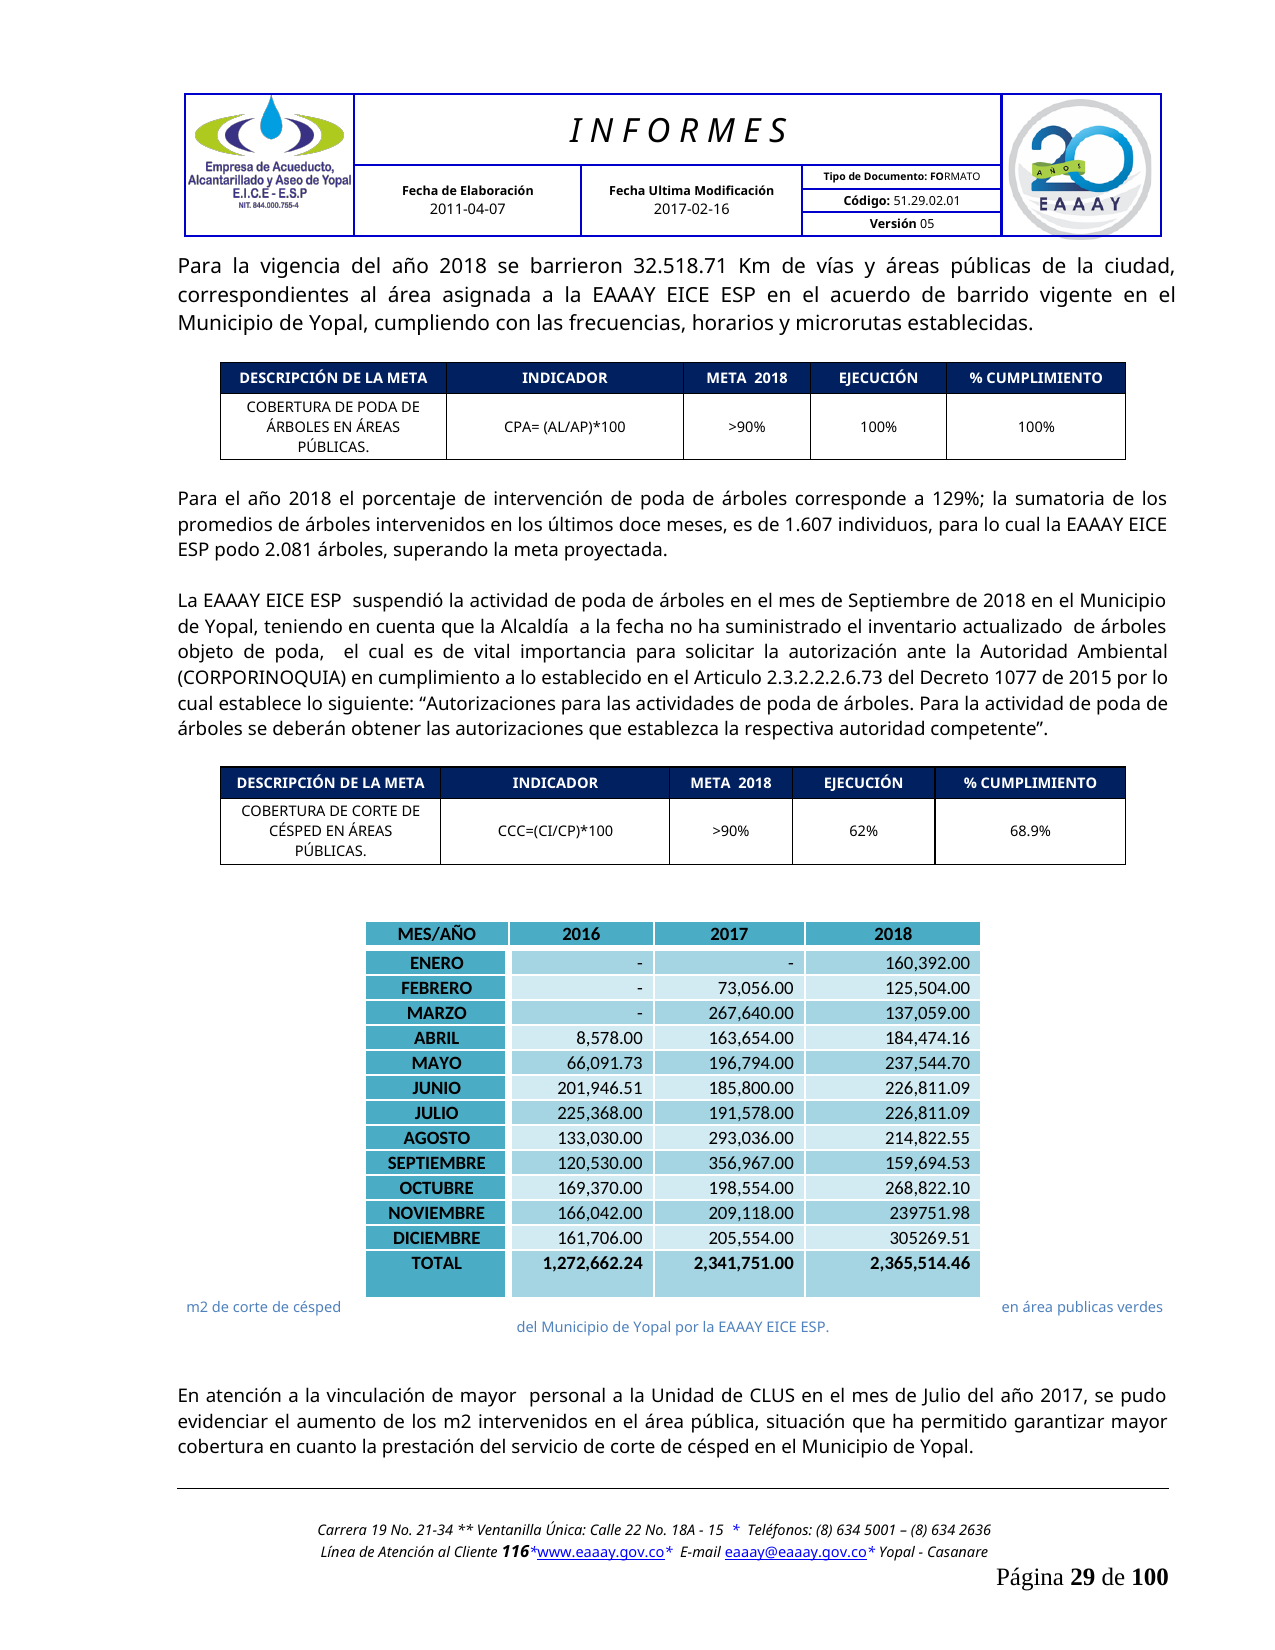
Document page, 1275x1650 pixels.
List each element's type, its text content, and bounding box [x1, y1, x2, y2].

table_cell 191,578.00 [655, 1101, 804, 1124]
text m2 de corte de césped en área publicas verdes del Municipio de Yopal por la EAAAY EICE ESP. [177, 1297, 1169, 1336]
table_cell 73,056.00 [655, 976, 804, 999]
picture [1008, 99, 1152, 235]
table_cell 184,474.16 [806, 1026, 980, 1049]
table_header EJECUCIÓN [811, 363, 946, 393]
table_cell 8,578.00 [512, 1026, 653, 1049]
table_cell FEBRERO [366, 976, 505, 999]
text En atención a la vinculación de mayor personal a la Unidad de CLUS en el mes de Julio del año 2017, se pudo evidenciar el aumento de los m2 intervenidos en el área pública, situación que ha permitido garantizar mayor cobertura en cuanto la prestación del servicio de corte de césped en el Municipio de Yopal. [177, 1383, 1169, 1459]
table_cell 268,822.10 [806, 1176, 980, 1199]
table_header META 2018 [670, 768, 792, 798]
table_cell - [512, 1001, 653, 1024]
table_cell AGOSTO [366, 1126, 505, 1149]
table_cell NOVIEMBRE [366, 1201, 505, 1224]
table_cell 209,118.00 [655, 1201, 804, 1224]
table_cell MAYO [366, 1051, 505, 1074]
table_cell 2,341,751.00 [655, 1251, 804, 1297]
table_cell CPA= (AL/AP)*100 [447, 394, 683, 459]
table_header 2016 [510, 922, 653, 945]
table_cell 169,370.00 [512, 1176, 653, 1199]
table_header % CUMPLIMIENTO [936, 768, 1125, 798]
table_cell 2,365,514.46 [806, 1251, 980, 1297]
table_cell 196,794.00 [655, 1051, 804, 1074]
table_header MES/AÑO [366, 922, 508, 945]
text Para el año 2018 el porcentaje de intervención de poda de árboles corresponde a 129%; la sumatoria de los promedios de árboles intervenidos en los últimos doce meses, es de 1.607 individuos, para lo cual la EAAAY EICE ESP podo 2.081 árboles, superando la meta proyectada. [177, 486, 1169, 562]
table_cell - [655, 951, 804, 974]
text Para la vigencia del año 2018 se barrieron 32.518.71 Km de vías y áreas públicas de la ciudad, correspondientes al área asignada a la EAAAY EICE ESP en el acuerdo de barrido vigente en el Municipio de Yopal, cumpliendo con las frecuencias, horarios y microrutas establecidas. [177, 251, 1178, 337]
table_cell COBERTURA DE CORTE DE CÉSPED EN ÁREAS PÚBLICAS. [221, 799, 440, 863]
table_header INDICADOR [441, 768, 669, 798]
table_cell 225,368.00 [512, 1101, 653, 1124]
table_cell ENERO [366, 951, 505, 974]
table_cell 120,530.00 [512, 1151, 653, 1174]
table_cell 133,030.00 [512, 1126, 653, 1149]
table_cell 205,554.00 [655, 1226, 804, 1249]
table_cell 166,042.00 [512, 1201, 653, 1224]
table_cell 125,504.00 [806, 976, 980, 999]
table_cell >90% [670, 799, 792, 863]
table_cell 185,800.00 [655, 1076, 804, 1099]
table_cell ABRIL [366, 1026, 505, 1049]
table_header INDICADOR [447, 363, 683, 393]
table_cell SEPTIEMBRE [366, 1151, 505, 1174]
table_cell CCC=(CI/CP)*100 [441, 799, 669, 863]
table_cell 226,811.09 [806, 1101, 980, 1124]
table_cell 293,036.00 [655, 1126, 804, 1149]
table_header DESCRIPCIÓN DE LA META [221, 768, 440, 798]
picture [188, 95, 351, 208]
table_header DESCRIPCIÓN DE LA META [221, 363, 446, 393]
table_cell TOTAL [366, 1251, 505, 1297]
table_cell 356,967.00 [655, 1151, 804, 1174]
table_cell 66,091.73 [512, 1051, 653, 1074]
table_cell JULIO [366, 1101, 505, 1124]
table_cell 1,272,662.24 [512, 1251, 653, 1297]
table_cell 160,392.00 [806, 951, 980, 974]
table_cell 239751.98 [806, 1201, 980, 1224]
table_cell 100% [811, 394, 946, 459]
table_cell 163,654.00 [655, 1026, 804, 1049]
table_cell 305269.51 [806, 1226, 980, 1249]
table_cell 198,554.00 [655, 1176, 804, 1199]
table_cell 100% [947, 394, 1125, 459]
table_cell 214,822.55 [806, 1126, 980, 1149]
table_cell 62% [793, 799, 934, 863]
table_header % CUMPLIMIENTO [947, 363, 1125, 393]
table_cell OCTUBRE [366, 1176, 505, 1199]
table_cell >90% [684, 394, 810, 459]
table_cell 267,640.00 [655, 1001, 804, 1024]
table_cell MARZO [366, 1001, 505, 1024]
table_header 2018 [806, 922, 980, 945]
table_cell 237,544.70 [806, 1051, 980, 1074]
table_cell COBERTURA DE PODA DE ÁRBOLES EN ÁREAS PÚBLICAS. [221, 394, 446, 459]
table_cell JUNIO [366, 1076, 505, 1099]
table_cell - [512, 976, 653, 999]
table_header EJECUCIÓN [793, 768, 934, 798]
table_cell 159,694.53 [806, 1151, 980, 1174]
table_cell - [512, 951, 653, 974]
table_header META 2018 [684, 363, 810, 393]
table_header 2017 [655, 922, 804, 945]
table_cell 161,706.00 [512, 1226, 653, 1249]
table_cell 137,059.00 [806, 1001, 980, 1024]
text La EAAAY EICE ESP suspendió la actividad de poda de árboles en el mes de Septiembre de 2018 en el Municipio de Yopal, teniendo en cuenta que la Alcaldía a la fecha no ha suministrado el inventario actualizado de árboles objeto de poda, el cual es de vital importancia para solicitar la autorización ante la Autoridad Ambiental (CORPORINOQUIA) en cumplimiento a lo establecido en el Articulo 2.3.2.2.2.6.73 del Decreto 1077 de 2015 por lo cual establece lo siguiente: “Autorizaciones para las actividades de poda de árboles. Para la actividad de poda de árboles se deberán obtener las autorizaciones que establezca la respectiva autoridad competente”. [177, 588, 1169, 741]
table_cell 226,811.09 [806, 1076, 980, 1099]
table_cell 68.9% [936, 799, 1125, 863]
table_cell 201,946.51 [512, 1076, 653, 1099]
table_cell DICIEMBRE [366, 1226, 505, 1249]
